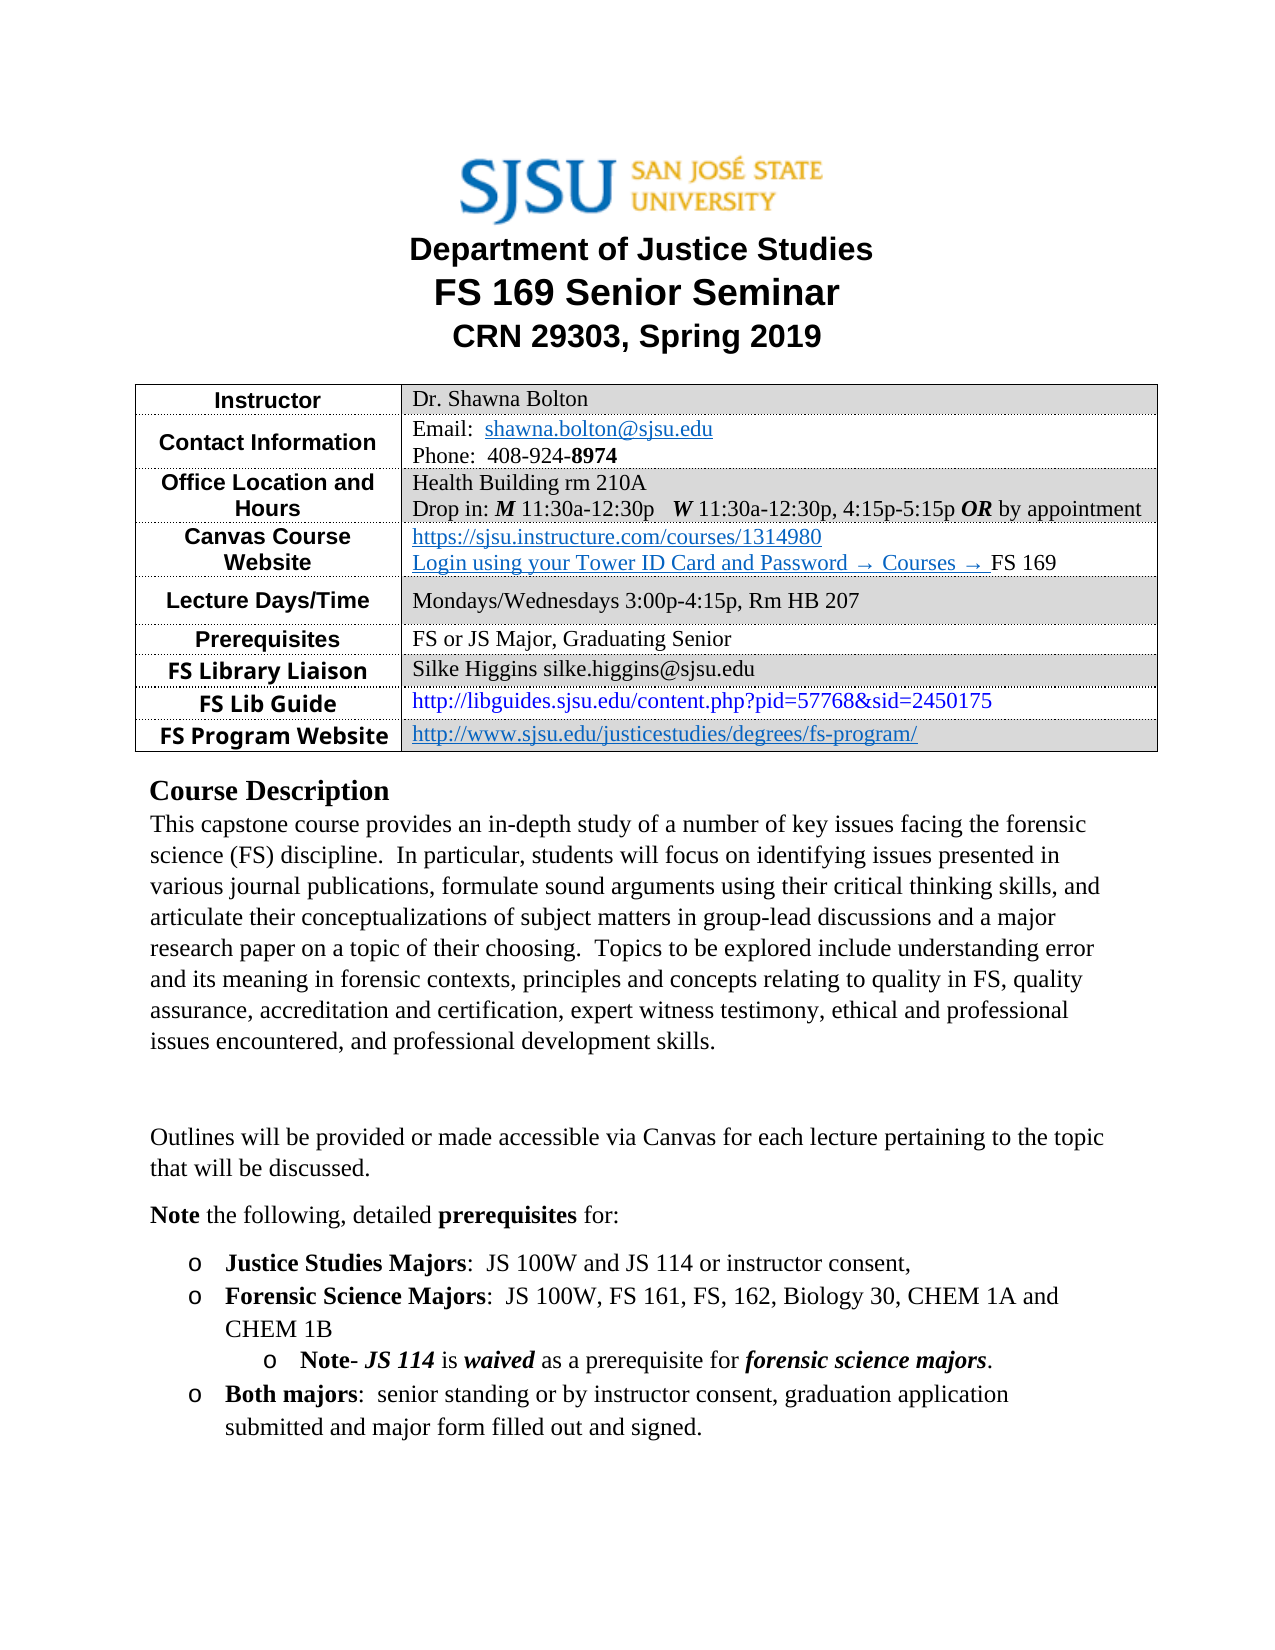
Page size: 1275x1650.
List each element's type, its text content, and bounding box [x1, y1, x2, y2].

table_cell Contact Information [136, 414, 401, 468]
list Justice Studies Majors: JS 100W and JS 114 or instructor consent, [187, 1248, 1109, 1279]
table_cell Office Location and Hours [136, 468, 401, 522]
table_cell Prerequisites [136, 624, 401, 654]
text Note the following, detailed prerequisites for: [150, 1200, 1109, 1229]
table_cell https://sjsu.instructure.com/courses/1314980 Login using your Tower ID Card and Password → Courses → FS 169 [402, 522, 1157, 576]
table_cell Lecture Days/Time [136, 576, 401, 624]
list Forensic Science Majors: JS 100W, FS 161, FS, 162, Biology 30, CHEM 1A and CHEM 1B [187, 1281, 1109, 1343]
text Outlines will be provided or made accessible via Canvas for each lecture pertaining to the topic that will be discussed. [150, 1122, 1125, 1181]
table_cell FS Program Website [136, 719, 401, 751]
table_cell Email: shawna.bolton@sjsu.edu Phone: 408-924-8974 [402, 414, 1157, 468]
table_header Dr. Shawna Bolton [402, 385, 1157, 414]
table_cell http://www.sjsu.edu/justicestudies/degrees/fs-program/ [402, 719, 1157, 751]
table_cell FS Library Liaison [136, 654, 401, 686]
table_cell Canvas Course Website [136, 522, 401, 576]
table_cell Mondays/Wednesdays 3:00p-4:15p, Rm HB 207 [402, 576, 1157, 624]
list Note- JS 114 is waived as a prerequisite for forensic science majors. [262, 1345, 1109, 1376]
table_cell FS or JS Major, Graduating Senior [402, 624, 1157, 654]
text Department of Justice Studies [158, 230, 1125, 267]
table_cell Health Building rm 210A Drop in: M 11:30a-12:30p W 11:30a-12:30p, 4:15p-5:15p OR by appointment [402, 468, 1157, 522]
text This capstone course provides an in-depth study of a number of key issues facing the forensic science (FS) discipline. In particular, students will focus on identifying issues presented in various journal publications, formulate sound arguments using their critical thinking skills, and articulate their conceptualizations of subject matters in group-lead discussions and a major research paper on a topic of their choosing. Topics to be explored include understanding error and its meaning in forensic contexts, principles and concepts relating to quality in FS, quality assurance, accreditation and certification, expert witness testimony, ethical and professional issues encountered, and professional development skills. [150, 809, 1125, 1055]
text FS 169 Senior Seminar [158, 270, 1116, 313]
text Course Description [149, 773, 1125, 806]
table_cell FS Lib Guide [136, 686, 401, 719]
table_cell Silke Higgins silke.higgins@sjsu.edu [402, 654, 1157, 686]
picture [460, 150, 823, 229]
table_header Instructor [136, 385, 401, 414]
list Both majors: senior standing or by instructor consent, graduation application submitted and major form filled out and signed. [187, 1379, 1109, 1441]
table_cell http://libguides.sjsu.edu/content.php?pid=57768&sid=2450175 [402, 686, 1157, 719]
text CRN 29303, Spring 2019 [158, 317, 1116, 354]
